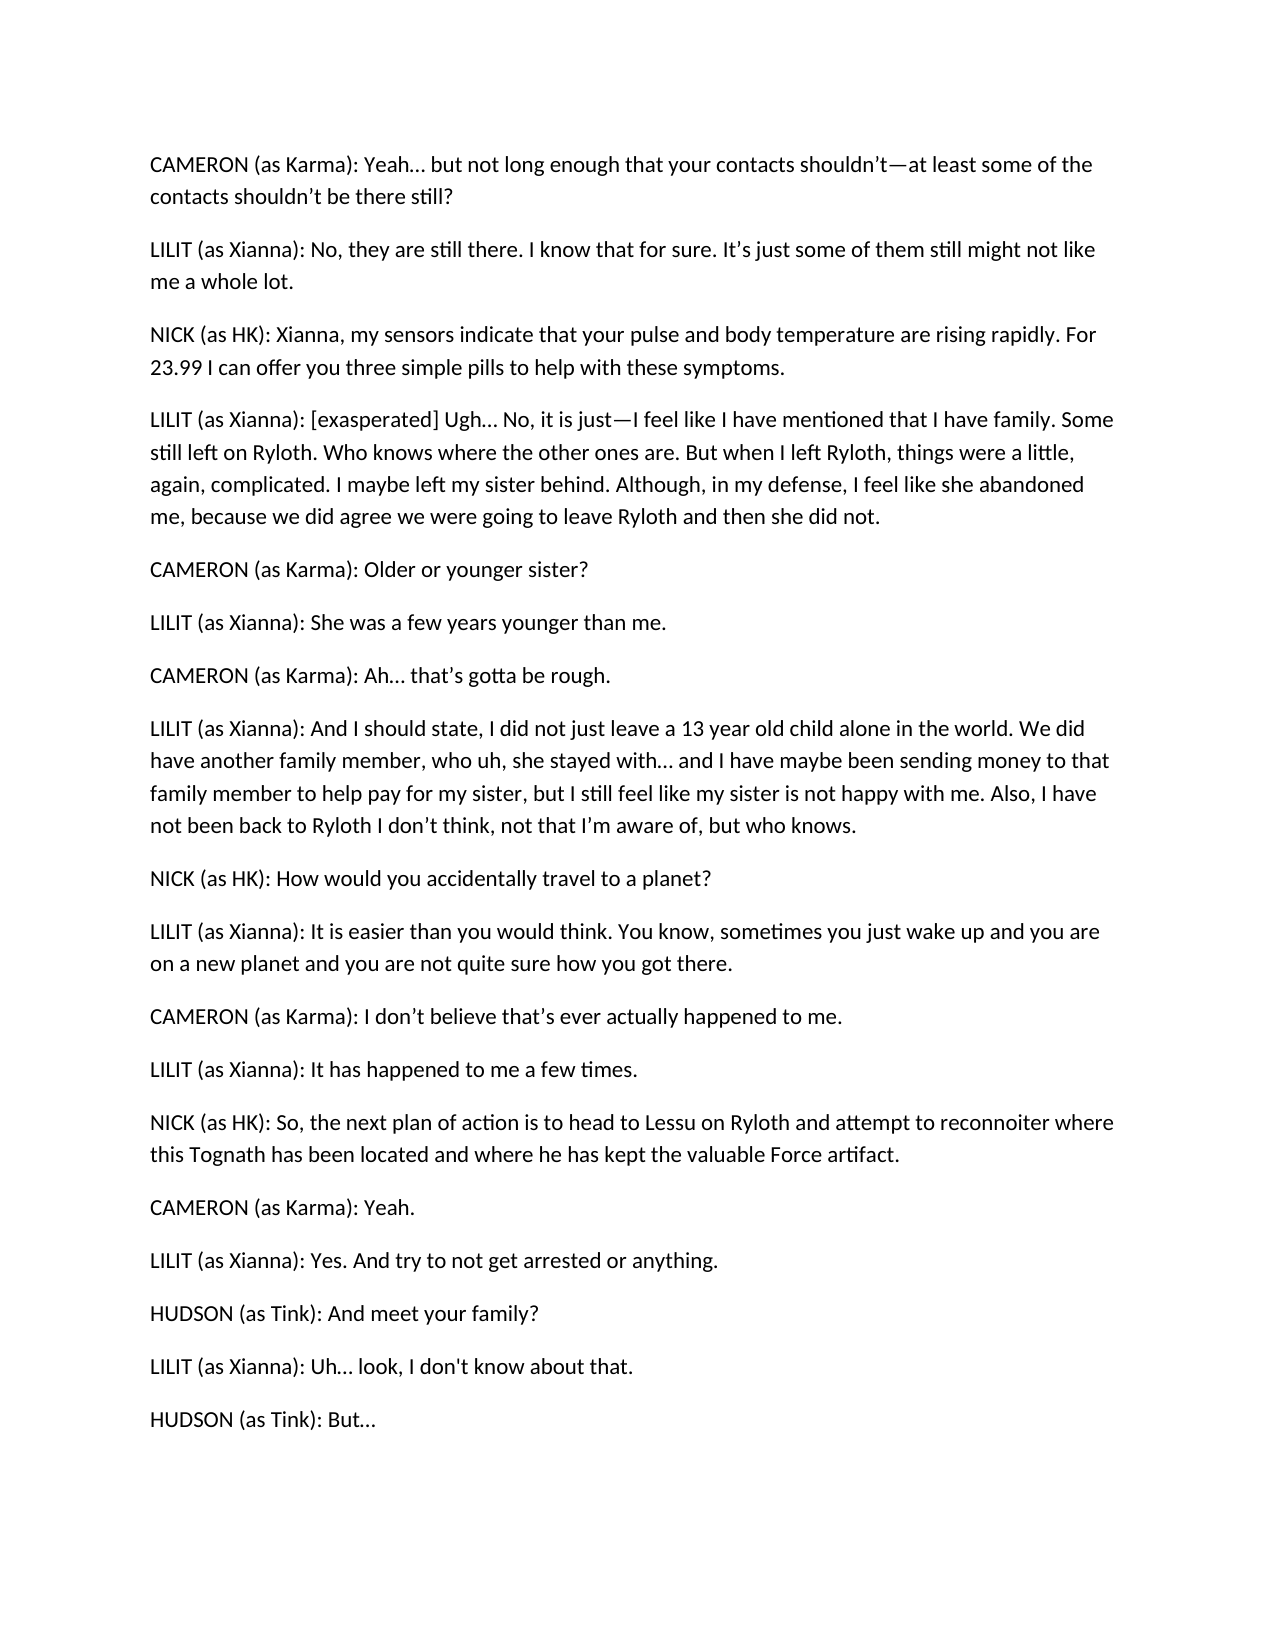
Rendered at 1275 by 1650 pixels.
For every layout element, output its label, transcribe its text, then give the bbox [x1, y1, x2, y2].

text CAMERON (as Karma): Ah… that’s gotta be rough. [150, 661, 1125, 689]
text LILIT (as Xianna): Uh… look, I don't know about that. [150, 1352, 1125, 1380]
text LILIT (as Xianna): It is easier than you would think. You know, sometimes you just wake up and you are on a new planet and you are not quite sure how you got there. [150, 917, 1125, 977]
text LILIT (as Xianna): [exasperated] Ugh… No, it is just—I feel like I have mentioned that I have family. Some still left on Ryloth. Who knows where the other ones are. But when I left Ryloth, things were a little, again, complicated. I maybe left my sister behind. Although, in my defense, I feel like she abandoned me, because we did agree we were going to leave Ryloth and then she did not. [150, 406, 1125, 530]
text CAMERON (as Karma): I don’t believe that’s ever actually happened to me. [150, 1002, 1125, 1030]
text LILIT (as Xianna): Yes. And try to not get arrested or anything. [150, 1246, 1125, 1274]
text CAMERON (as Karma): Older or younger sister? [150, 555, 1125, 583]
text NICK (as HK): So, the next plan of action is to head to Lessu on Ryloth and attempt to reconnoiter where this Tognath has been located and where he has kept the valuable Force artifact. [150, 1108, 1125, 1168]
text LILIT (as Xianna): It has happened to me a few times. [150, 1055, 1125, 1083]
text NICK (as HK): How would you accidentally travel to a planet? [150, 864, 1125, 892]
text CAMERON (as Karma): Yeah. [150, 1193, 1125, 1221]
text LILIT (as Xianna): She was a few years younger than me. [150, 608, 1125, 636]
text NICK (as HK): Xianna, my sensors indicate that your pulse and body temperature are rising rapidly. For 23.99 I can offer you three simple pills to help with these symptoms. [150, 320, 1125, 381]
text LILIT (as Xianna): No, they are still there. I know that for sure. It’s just some of them still might not like me a whole lot. [150, 235, 1125, 295]
text HUDSON (as Tink): But… [150, 1405, 1125, 1433]
text LILIT (as Xianna): And I should state, I did not just leave a 13 year old child alone in the world. We did have another family member, who uh, she stayed with… and I have maybe been sending money to that family member to help pay for my sister, but I still feel like my sister is not happy with me. Also, I have not been back to Ryloth I don’t think, not that I’m aware of, but who knows. [150, 714, 1125, 839]
text CAMERON (as Karma): Yeah… but not long enough that your contacts shouldn’t—at least some of the contacts shouldn’t be there still? [150, 150, 1125, 210]
text HUDSON (as Tink): And meet your family? [150, 1299, 1125, 1327]
